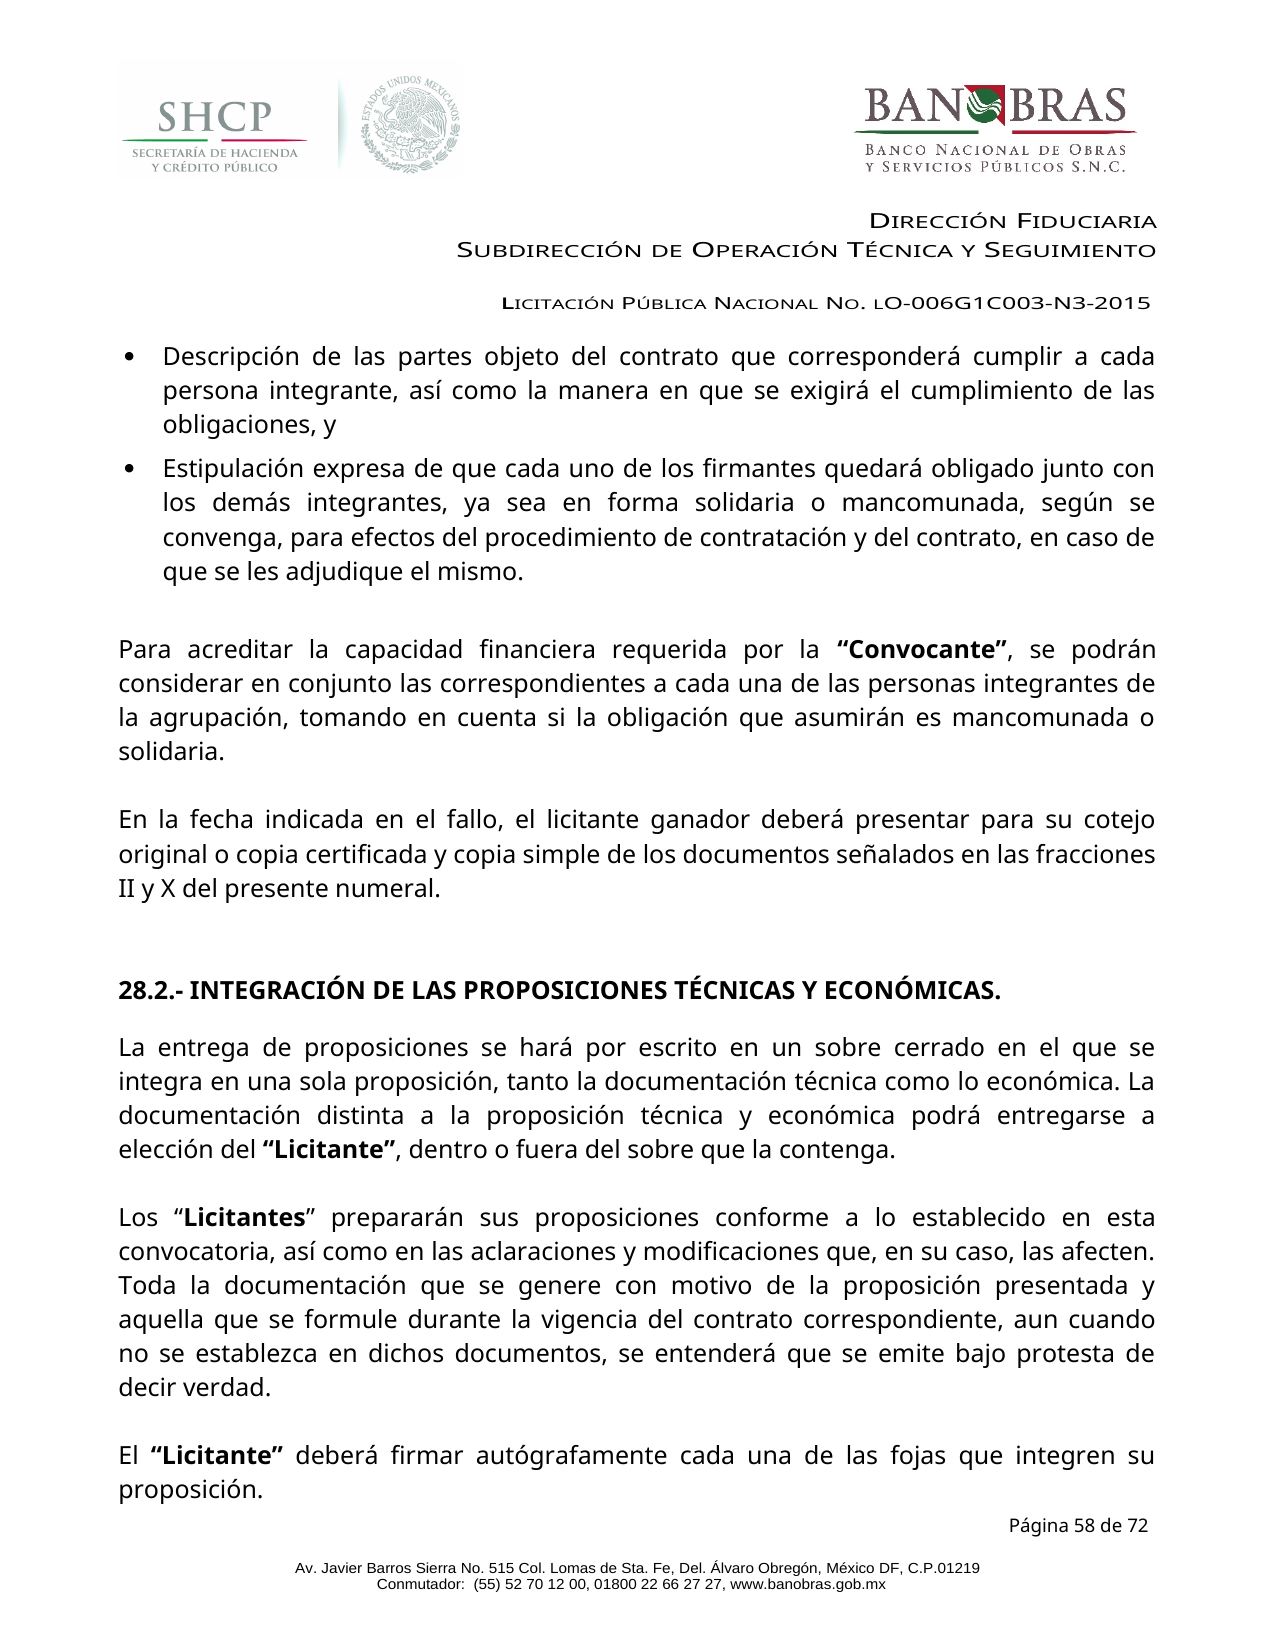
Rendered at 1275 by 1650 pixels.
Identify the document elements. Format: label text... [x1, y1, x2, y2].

text Los “Licitantes” prepararán sus proposiciones conforme a lo establecido en esta convocatoria, así como en las aclaraciones y modificaciones que, en su caso, las afecten. Toda la documentación que se genere con motivo de la proposición presentada y aquella que se formule durante la vigencia del contrato correspondiente, aun cuando no se establezca en dichos documentos, se entenderá que se emite bajo protesta de decir verdad. [118, 1199, 1157, 1404]
text La entrega de proposiciones se hará por escrito en un sobre cerrado en el que se integra en una sola proposición, tanto la documentación técnica como lo económica. La documentación distinta a la proposición técnica y económica podrá entregarse a elección del “Licitante”, dentro o fuera del sobre que la contenga. [118, 1029, 1157, 1166]
picture [852, 83, 1138, 174]
text Para acreditar la capacidad financiera requerida por la “Convocante”, se podrán considerar en conjunto las correspondientes a cada una de las personas integrantes de la agrupación, tomando en cuenta si la obligación que asumirán es mancomunada o solidaria. [118, 632, 1157, 768]
text El “Licitante” deberá firmar autógrafamente cada una de las fojas que integren su proposición. [118, 1438, 1157, 1506]
text En la fecha indicada en el fallo, el licitante ganador deberá presentar para su cotejo original o copia certificada y copia simple de los documentos señalados en las fracciones II y X del presente numeral. [118, 802, 1157, 904]
text 28.2.- INTEGRACIÓN DE LAS PROPOSICIONES TÉCNICAS Y ECONÓMICAS. [118, 972, 1157, 1007]
list Descripción de las partes objeto del contrato que corresponderá cumplir a cada persona integrante, así como la manera en que se exigirá el cumplimiento de las obligaciones, y [125, 338, 1157, 441]
list Estipulación expresa de que cada uno de los firmantes quedará obligado junto con los demás integrantes, ya sea en forma solidaria o mancomunada, según se convenga, para efectos del procedimiento de contratación y del contrato, en caso de que se les adjudique el mismo. [125, 451, 1157, 587]
